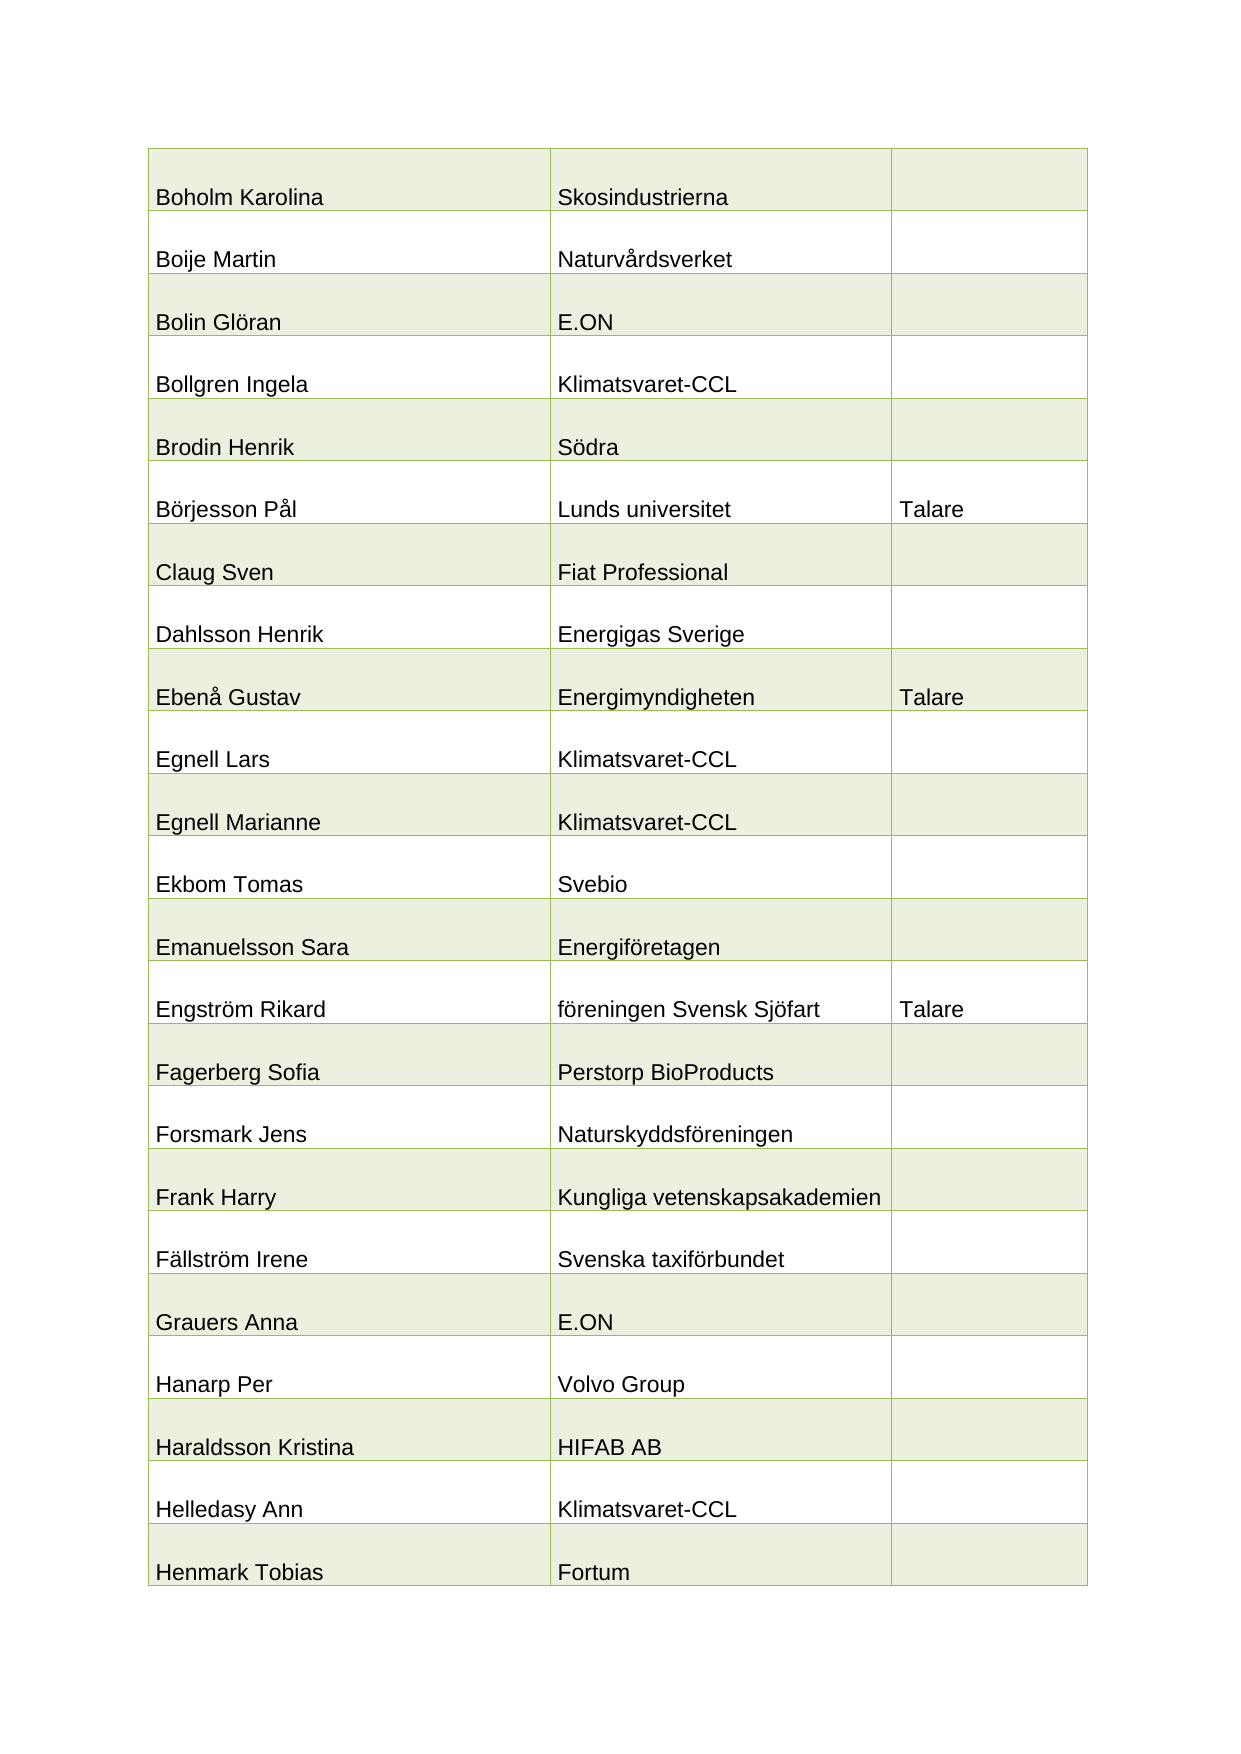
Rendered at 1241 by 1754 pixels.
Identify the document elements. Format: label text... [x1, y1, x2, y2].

table_cell Fällström Irene [149, 1211, 550, 1273]
table_cell E.ON [551, 1274, 891, 1335]
table_cell Energiföretagen [551, 899, 891, 960]
table_cell [892, 836, 1087, 898]
table_cell [892, 274, 1087, 335]
table_cell Emanuelsson Sara [149, 899, 550, 960]
table_cell Brodin Henrik [149, 399, 550, 460]
table_cell Hanarp Per [149, 1336, 550, 1398]
table_cell [892, 1086, 1087, 1148]
table_cell Energimyndigheten [551, 649, 891, 710]
table_cell Ebenå Gustav [149, 649, 550, 710]
table_cell Naturvårdsverket [551, 211, 891, 273]
table_cell Klimatsvaret-CCL [551, 711, 891, 773]
table_cell Perstorp BioProducts [551, 1024, 891, 1085]
table_cell Södra [551, 399, 891, 460]
table_cell [892, 1149, 1087, 1210]
table_cell Boholm Karolina [149, 149, 550, 210]
table_cell Talare [892, 649, 1087, 710]
table_cell [892, 1211, 1087, 1273]
table_cell [892, 336, 1087, 398]
table_cell Svebio [551, 836, 891, 898]
table_cell Energigas Sverige [551, 586, 891, 648]
table_cell Svenska taxiförbundet [551, 1211, 891, 1273]
table_cell E.ON [551, 274, 891, 335]
table_cell Bollgren Ingela [149, 336, 550, 398]
table_cell Klimatsvaret-CCL [551, 336, 891, 398]
table_cell Boije Martin [149, 211, 550, 273]
table_cell Frank Harry [149, 1149, 550, 1210]
table_cell [892, 1461, 1087, 1523]
table_cell [892, 524, 1087, 585]
table_cell Claug Sven [149, 524, 550, 585]
table_cell föreningen Svensk Sjöfart [551, 961, 891, 1023]
table_cell Grauers Anna [149, 1274, 550, 1335]
table_cell Skosindustrierna [551, 149, 891, 210]
table_cell Dahlsson Henrik [149, 586, 550, 648]
table_cell [892, 399, 1087, 460]
table_cell Lunds universitet [551, 461, 891, 523]
table_cell Egnell Lars [149, 711, 550, 773]
table_cell Naturskyddsföreningen [551, 1086, 891, 1148]
table_cell Egnell Marianne [149, 774, 550, 835]
table_cell [892, 1024, 1087, 1085]
table_cell [892, 899, 1087, 960]
table_cell [892, 586, 1087, 648]
table_cell Bolin Glöran [149, 274, 550, 335]
table_cell Fiat Professional [551, 524, 891, 585]
table_cell Ekbom Tomas [149, 836, 550, 898]
table_cell Volvo Group [551, 1336, 891, 1398]
table_cell Fortum [551, 1524, 891, 1585]
table_cell [892, 711, 1087, 773]
table_cell Börjesson Pål [149, 461, 550, 523]
table_cell Fagerberg Sofia [149, 1024, 550, 1085]
table_cell [892, 1399, 1087, 1460]
table_cell Henmark Tobias [149, 1524, 550, 1585]
table_cell [892, 774, 1087, 835]
table_cell [892, 149, 1087, 210]
table_cell Engström Rikard [149, 961, 550, 1023]
table_cell [892, 1524, 1087, 1585]
table_cell Helledasy Ann [149, 1461, 550, 1523]
table_cell HIFAB AB [551, 1399, 891, 1460]
table_cell Haraldsson Kristina [149, 1399, 550, 1460]
table_cell Forsmark Jens [149, 1086, 550, 1148]
table_cell [892, 211, 1087, 273]
table_cell Talare [892, 961, 1087, 1023]
table_cell Talare [892, 461, 1087, 523]
table_cell Klimatsvaret-CCL [551, 774, 891, 835]
table_cell Kungliga vetenskapsakademien [551, 1149, 891, 1210]
table_cell Klimatsvaret-CCL [551, 1461, 891, 1523]
table_cell [892, 1336, 1087, 1398]
table_cell [892, 1274, 1087, 1335]
